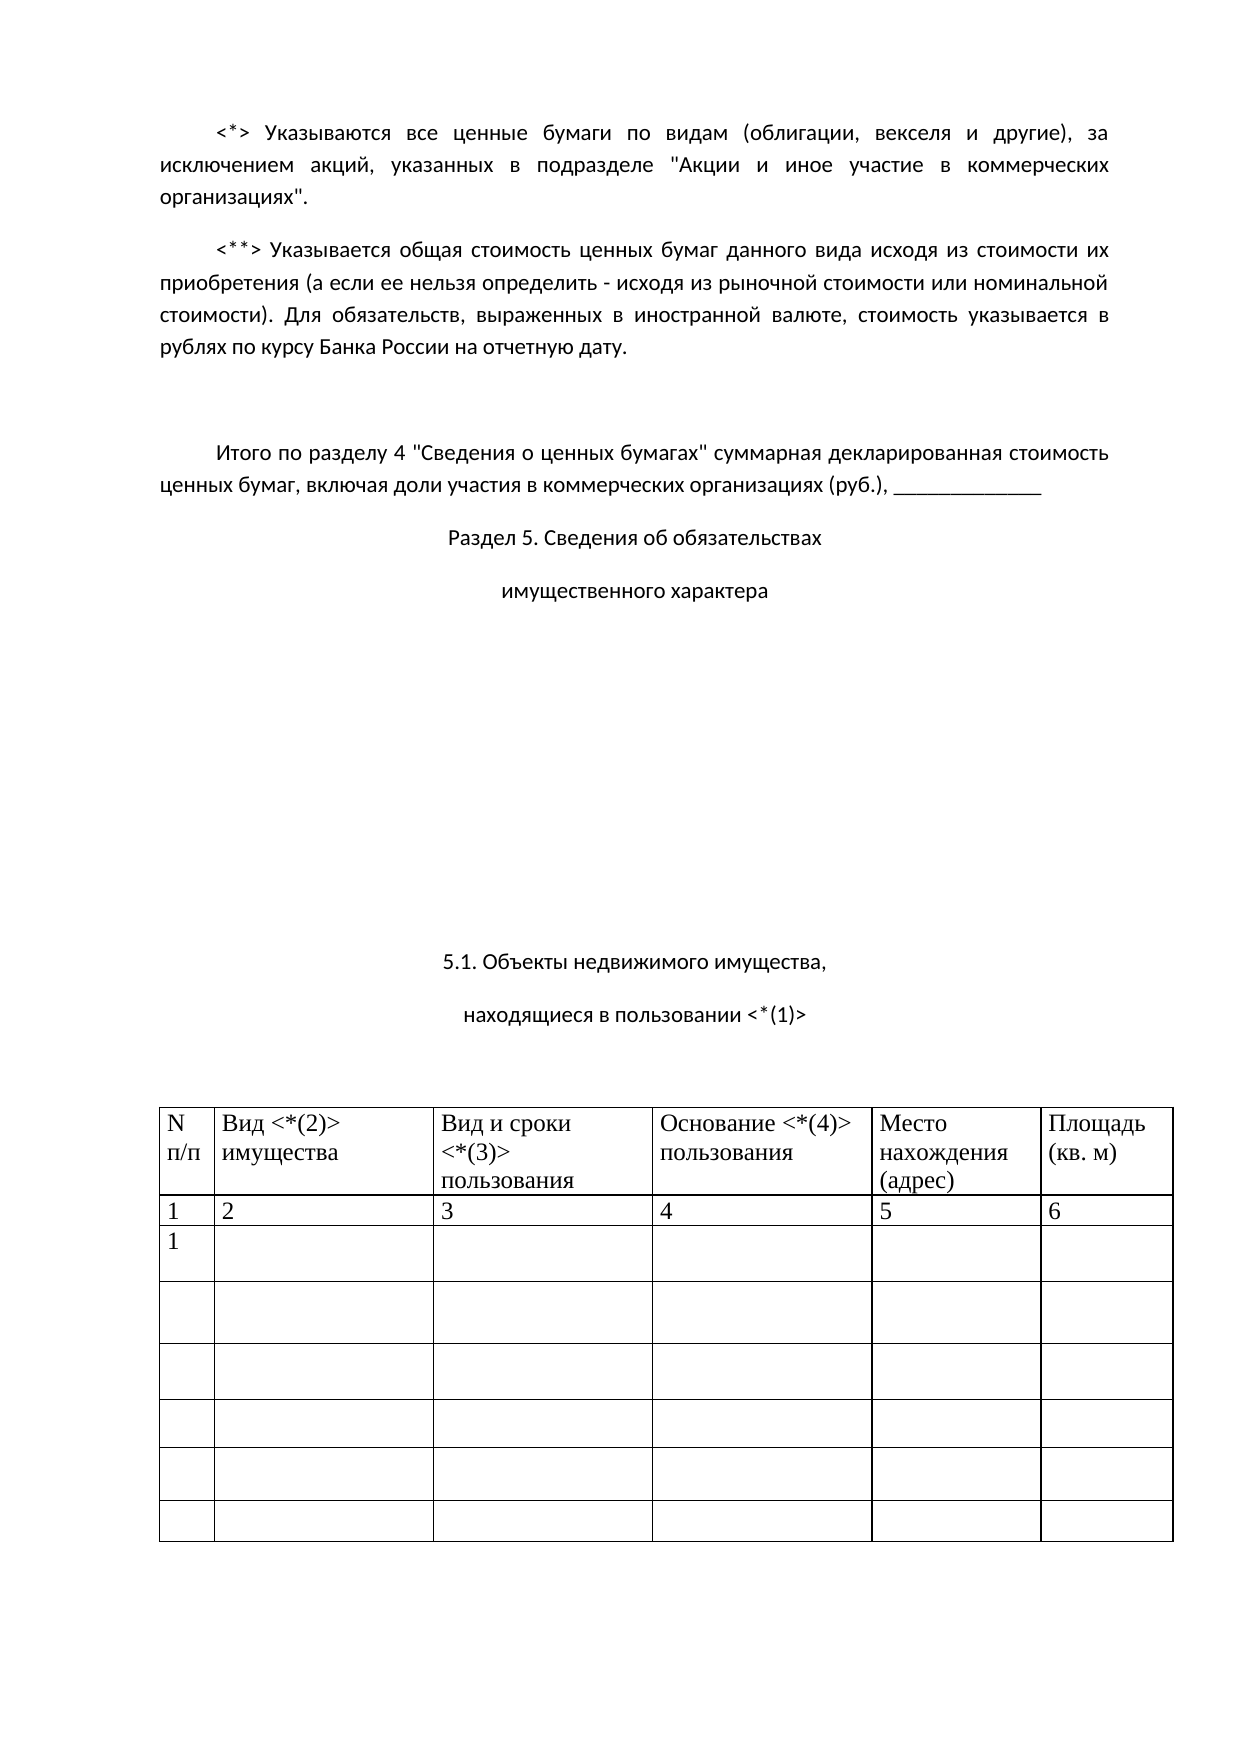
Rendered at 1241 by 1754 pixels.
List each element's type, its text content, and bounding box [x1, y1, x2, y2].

table_header Вид <*(2)> имущества [215, 1108, 433, 1194]
table_cell [215, 1400, 433, 1447]
table_cell 1 [160, 1196, 214, 1225]
table_cell [1042, 1400, 1172, 1447]
table_header Основание <*(4)> пользования [653, 1108, 871, 1194]
table_cell [653, 1448, 871, 1500]
table_cell [434, 1226, 652, 1281]
table_cell [1042, 1344, 1172, 1399]
table_cell [1042, 1282, 1172, 1343]
text Итого по разделу 4 "Сведения о ценных бумагах" суммарная декларированная стоимость ценных бумаг, включая доли участия в коммерческих организациях (руб.), _____________ [159, 438, 1110, 498]
text 5.1. Объекты недвижимого имущества, [159, 947, 1110, 976]
table_cell [215, 1282, 433, 1343]
table_cell [1042, 1226, 1172, 1281]
table_cell 5 [873, 1196, 1040, 1225]
table_cell [215, 1226, 433, 1281]
text находящиеся в пользовании <*(1)> [159, 1001, 1110, 1028]
table_cell [215, 1344, 433, 1399]
table_header Площадь (кв. м) [1042, 1108, 1172, 1194]
table_cell [434, 1400, 652, 1447]
table_cell [873, 1448, 1040, 1500]
table_cell 4 [653, 1196, 871, 1225]
table_cell [434, 1448, 652, 1500]
text Раздел 5. Сведения об обязательствах [159, 523, 1110, 551]
table_cell [873, 1226, 1040, 1281]
table_cell [873, 1282, 1040, 1343]
table_cell [653, 1501, 871, 1541]
text <*> Указываются все ценные бумаги по видам (облигации, векселя и другие), за исключением акций, указанных в подразделе "Акции и иное участие в коммерческих организациях". [159, 118, 1110, 211]
table_cell [653, 1282, 871, 1343]
table_cell [160, 1448, 214, 1500]
table_header Место нахождения (адрес) [873, 1108, 1040, 1194]
table_cell [1042, 1501, 1172, 1541]
table_cell 3 [434, 1196, 652, 1225]
text <**> Указывается общая стоимость ценных бумаг данного вида исходя из стоимости их приобретения (а если ее нельзя определить - исходя из рыночной стоимости или номинальной стоимости). Для обязательств, выраженных в иностранной валюте, стоимость указывается в рублях по курсу Банка России на отчетную дату. [159, 236, 1110, 360]
table_cell 1 [160, 1226, 214, 1281]
table_cell [434, 1282, 652, 1343]
table_cell [160, 1344, 214, 1399]
table_cell [873, 1344, 1040, 1399]
table_cell [160, 1282, 214, 1343]
table_cell [873, 1400, 1040, 1447]
table_cell 6 [1042, 1196, 1172, 1225]
table_cell [215, 1448, 433, 1500]
table_header N п/п [160, 1108, 214, 1194]
table_cell 2 [215, 1196, 433, 1225]
table_cell [160, 1501, 214, 1541]
table_cell [434, 1344, 652, 1399]
table_cell [434, 1501, 652, 1541]
table_cell [653, 1226, 871, 1281]
table_cell [215, 1501, 433, 1541]
table_cell [653, 1344, 871, 1399]
table_header Вид и сроки <*(3)> пользования [434, 1108, 652, 1194]
table_cell [653, 1400, 871, 1447]
text имущественного характера [159, 576, 1110, 604]
table_cell [873, 1501, 1040, 1541]
table_cell [160, 1400, 214, 1447]
table_cell [1042, 1448, 1172, 1500]
